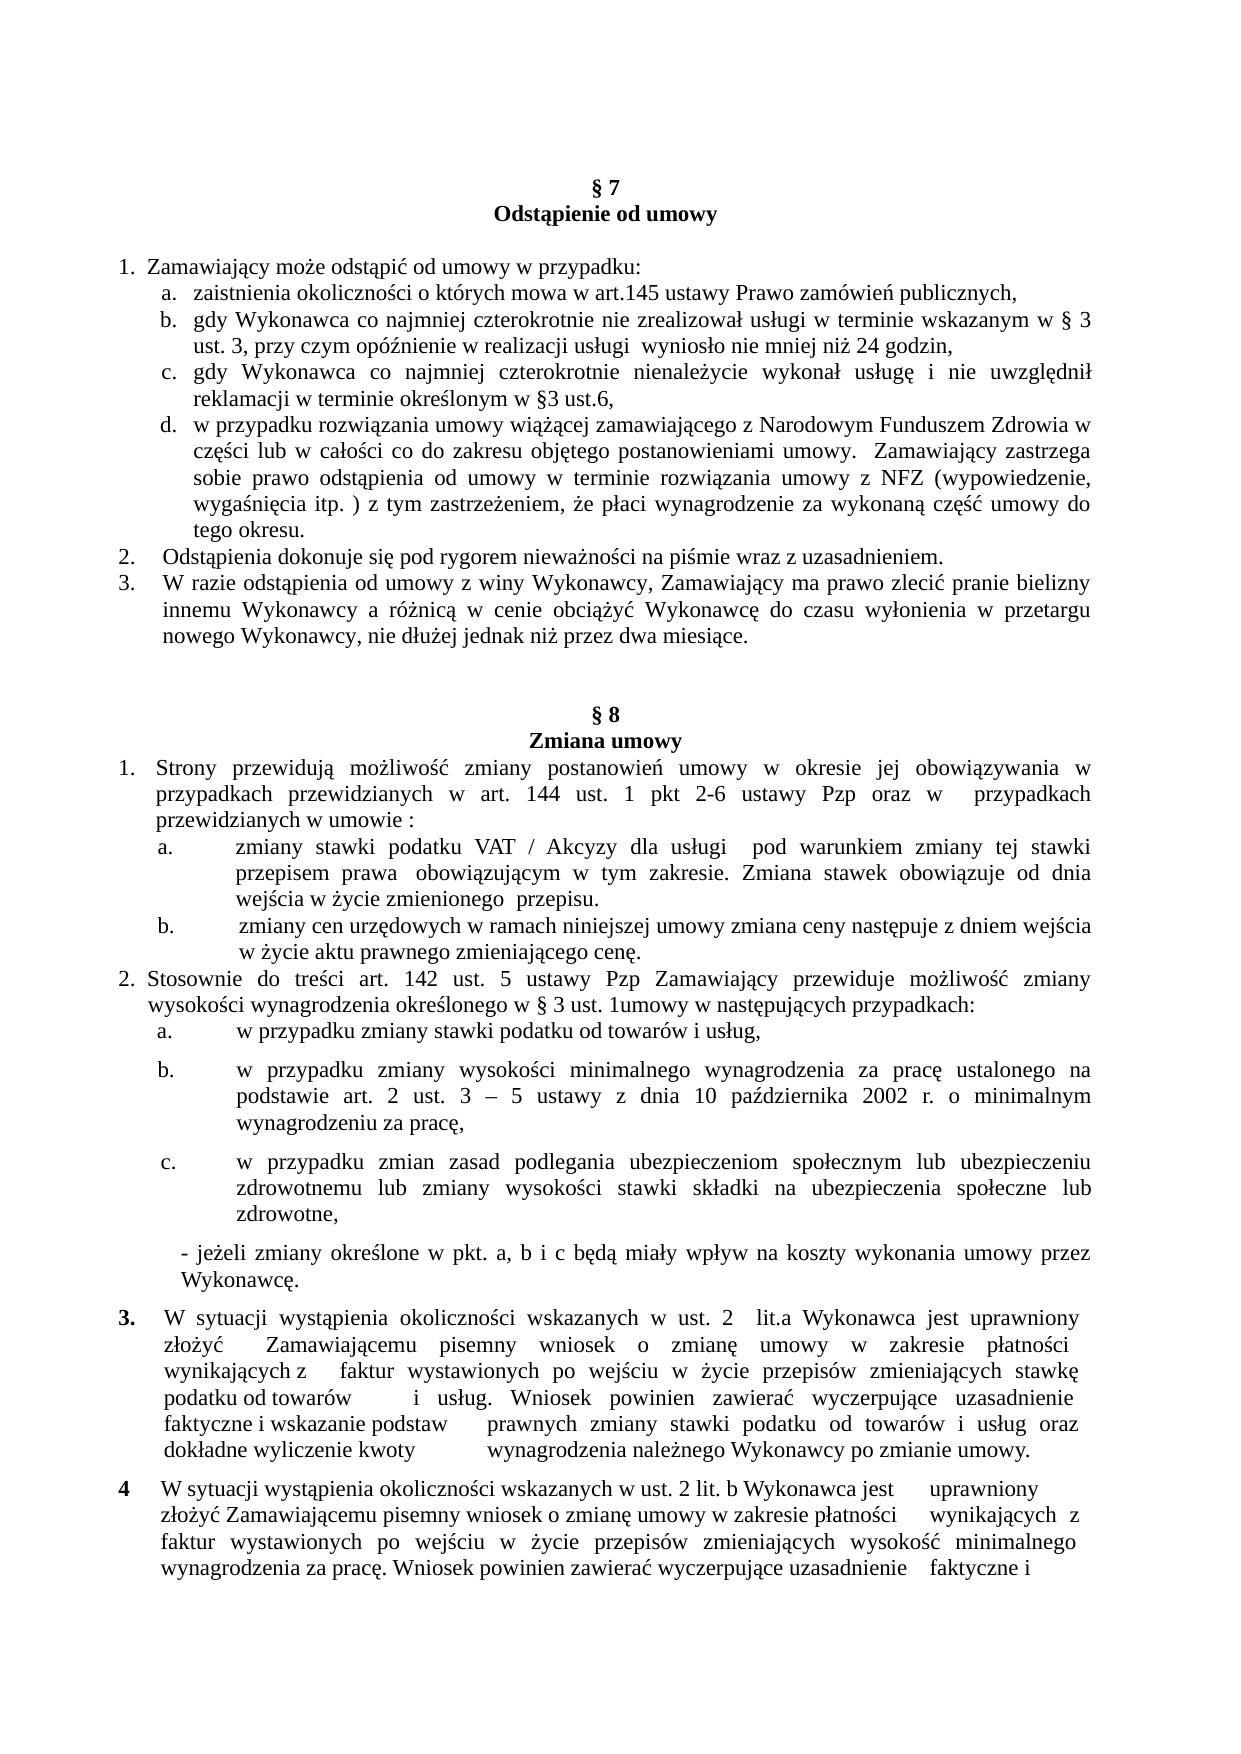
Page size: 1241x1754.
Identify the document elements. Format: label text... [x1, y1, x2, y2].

text Zmiana umowy [118, 727, 1093, 754]
text § 8 [118, 701, 1093, 727]
list w przypadku zmiany wysokości minimalnego wynagrodzenia za pracę ustalonego na podstawie art. 2 ust. 3 – 5 ustawy z dnia 10 października 2002 r. o minimalnym wynagrodzeniu za pracę, [157, 1056, 1093, 1135]
list W razie odstąpienia od umowy z winy Wykonawcy, Zamawiający ma prawo zlecić pranie bielizny innemu Wykonawcy a różnicą w cenie obciążyć Wykonawcę do czasu wyłonienia w przetargu nowego Wykonawcy, nie dłużej jednak niż przez dwa miesiące. [118, 569, 1093, 648]
list zaistnienia okoliczności o których mowa w art.145 ustawy Prawo zamówień publicznych, [177, 279, 1093, 306]
text 1. Strony przewidują możliwość zmiany postanowień umowy w okresie jej obowiązywania w przypadkach przewidzianych w art. 144 ust. 1 pkt 2-6 ustawy Pzp oraz w przypadkach przewidzianych w umowie : [118, 754, 1093, 833]
text a. zmiany stawki podatku VAT / Akcyzy dla usługi pod warunkiem zmiany tej stawki przepisem prawa obowiązującym w tym zakresie. Zmiana stawek obowiązuje od dnia wejścia w życie zmienionego przepisu. [157, 833, 1093, 912]
text Odstąpienie od umowy [118, 200, 1093, 227]
text § 7 [118, 174, 1093, 200]
text b. zmiany cen urzędowych w ramach niniejszej umowy zmiana ceny następuje z dniem wejścia w życie aktu prawnego zmieniającego cenę. [157, 912, 1093, 964]
text 3. W sytuacji wystąpienia okoliczności wskazanych w ust. 2 lit.a Wykonawca jest uprawniony złożyć Zamawiającemu pisemny wniosek o zmianę umowy w zakresie płatności wynikających z faktur wystawionych po wejściu w życie przepisów zmieniających stawkę podatku od towarów i usług. Wniosek powinien zawierać wyczerpujące uzasadnienie faktyczne i wskazanie podstaw prawnych zmiany stawki podatku od towarów i usług oraz dokładne wyliczenie kwoty wynagrodzenia należnego Wykonawcy po zmianie umowy. [118, 1304, 1093, 1463]
list gdy Wykonawca co najmniej czterokrotnie nienależycie wykonał usługę i nie uwzględnił reklamacji w terminie określonym w §3 ust.6, [177, 358, 1093, 411]
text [117, 1475, 1093, 1581]
list w przypadku rozwiązania umowy wiążącej zamawiającego z Narodowym Funduszem Zdrowia w części lub w całości co do zakresu objętego postanowieniami umowy. Zamawiający zastrzega sobie prawo odstąpienia od umowy w terminie rozwiązania umowy z NFZ (wypowiedzenie, wygaśnięcia itp. ) z tym zastrzeżeniem, że płaci wynagrodzenie za wykonaną część umowy do tego okresu. [177, 411, 1093, 543]
text 2. Stosownie do treści art. 142 ust. 5 ustawy Pzp Zamawiający przewiduje możliwość zmiany wysokości wynagrodzenia określonego w § 3 ust. 1umowy w następujących przypadkach: [118, 964, 1093, 1017]
list Odstąpienia dokonuje się pod rygorem nieważności na piśmie wraz z uzasadnieniem. [118, 543, 1093, 569]
list w przypadku zmian zasad podlegania ubezpieczeniom społecznym lub ubezpieczeniu zdrowotnemu lub zmiany wysokości stawki składki na ubezpieczenia społeczne lub zdrowotne, [160, 1148, 1093, 1227]
text 1. Zamawiający może odstąpić od umowy w przypadku: [118, 253, 1093, 279]
list w przypadku zmiany stawki podatku od towarów i usług, [157, 1017, 1093, 1044]
text - jeżeli zmiany określone w pkt. a, b i c będą miały wpływ na koszty wykonania umowy przez Wykonawcę. [181, 1239, 1093, 1292]
list gdy Wykonawca co najmniej czterokrotnie nie zrealizował usługi w terminie wskazanym w § 3 ust. 3, przy czym opóźnienie w realizacji usługi wyniosło nie mniej niż 24 godzin, [177, 306, 1093, 358]
